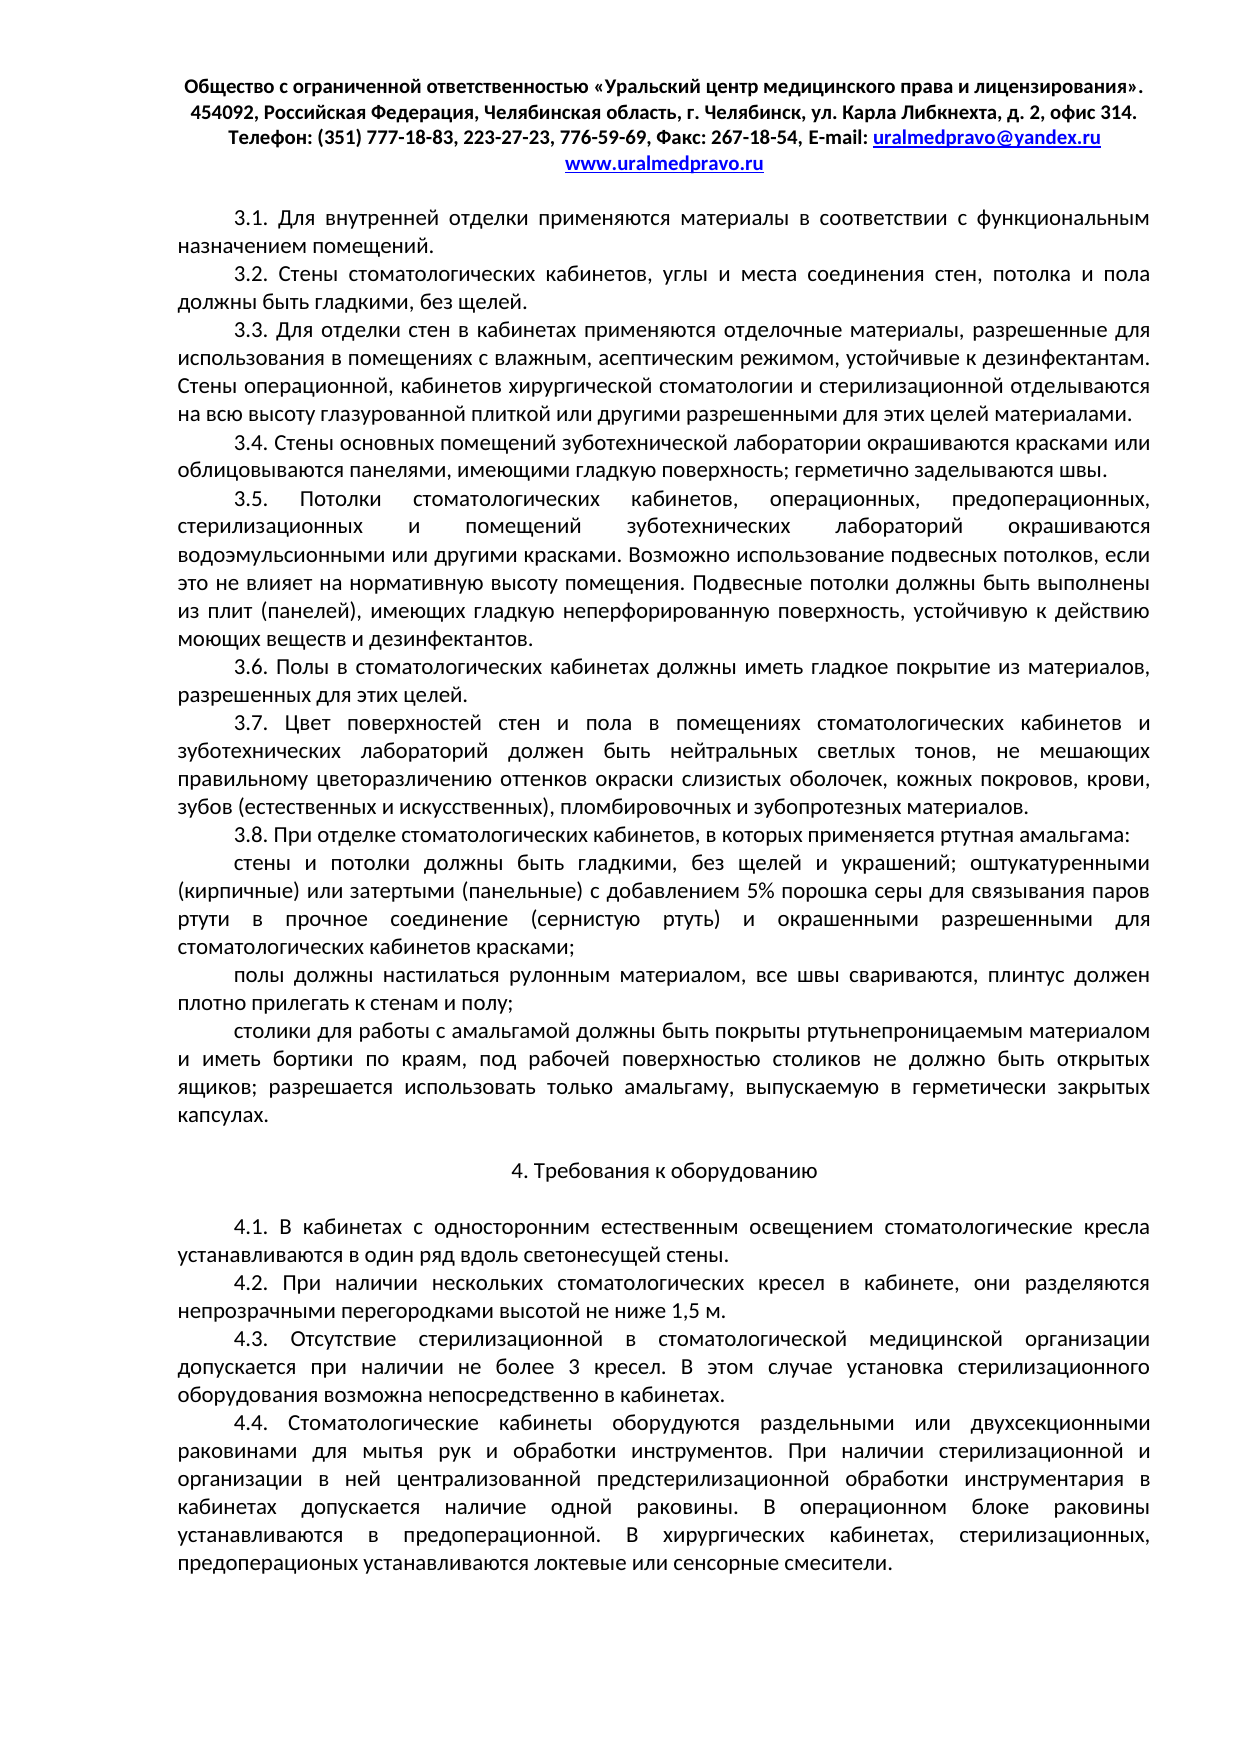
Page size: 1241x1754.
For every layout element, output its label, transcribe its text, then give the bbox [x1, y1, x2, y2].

text 4. Требования к оборудованию [177, 1156, 1152, 1184]
text полы должны настилаться рулонным материалом, все швы свариваются, плинтус должен плотно прилегать к стенам и полу; [177, 960, 1152, 1016]
text 3.7. Цвет поверхностей стен и пола в помещениях стоматологических кабинетов и зуботехнических лабораторий должен быть нейтральных светлых тонов, не мешающих правильному цветоразличению оттенков окраски слизистых оболочек, кожных покровов, крови, зубов (естественных и искусственных), пломбировочных и зубопротезных материалов. [177, 708, 1152, 820]
text 3.3. Для отделки стен в кабинетах применяются отделочные материалы, разрешенные для использования в помещениях с влажным, асептическим режимом, устойчивые к дезинфектантам. Стены операционной, кабинетов хирургической стоматологии и стерилизационной отделываются на всю высоту глазурованной плиткой или другими разрешенными для этих целей материалами. [177, 316, 1152, 428]
text столики для работы с амальгамой должны быть покрыты ртутьнепроницаемым материалом и иметь бортики по краям, под рабочей поверхностью столиков не должно быть открытых ящиков; разрешается использовать только амальгаму, выпускаемую в герметически закрытых капсулах. [177, 1016, 1152, 1128]
text 3.8. При отделке стоматологических кабинетов, в которых применяется ртутная амальгама: [177, 820, 1152, 848]
text 3.4. Стены основных помещений зуботехнической лаборатории окрашиваются красками или облицовываются панелями, имеющими гладкую поверхность; герметично заделываются швы. [177, 428, 1152, 484]
text 4.3. Отсутствие стерилизационной в стоматологической медицинской организации допускается при наличии не более 3 кресел. В этом случае установка стерилизационного оборудования возможна непосредственно в кабинетах. [177, 1324, 1152, 1408]
text 3.1. Для внутренней отделки применяются материалы в соответствии с функциональным назначением помещений. [177, 203, 1152, 259]
text 4.2. При наличии нескольких стоматологических кресел в кабинете, они разделяются непрозрачными перегородками высотой не ниже 1,5 м. [177, 1268, 1152, 1324]
text 4.4. Стоматологические кабинеты оборудуются раздельными или двухсекционными раковинами для мытья рук и обработки инструментов. При наличии стерилизационной и организации в ней централизованной предстерилизационной обработки инструментария в кабинетах допускается наличие одной раковины. В операционном блоке раковины устанавливаются в предоперационной. В хирургических кабинетах, стерилизационных, предоперационых устанавливаются локтевые или сенсорные смесители. [177, 1408, 1152, 1576]
text 4.1. В кабинетах с односторонним естественным освещением стоматологические кресла устанавливаются в один ряд вдоль светонесущей стены. [177, 1212, 1152, 1268]
text 3.2. Стены стоматологических кабинетов, углы и места соединения стен, потолка и пола должны быть гладкими, без щелей. [177, 259, 1152, 316]
text стены и потолки должны быть гладкими, без щелей и украшений; оштукатуренными (кирпичные) или затертыми (панельные) с добавлением 5% порошка серы для связывания паров ртути в прочное соединение (сернистую ртуть) и окрашенными разрешенными для стоматологических кабинетов красками; [177, 848, 1152, 960]
text 3.5. Потолки стоматологических кабинетов, операционных, предоперационных, стерилизационных и помещений зуботехнических лабораторий окрашиваются водоэмульсионными или другими красками. Возможно использование подвесных потолков, если это не влияет на нормативную высоту помещения. Подвесные потолки должны быть выполнены из плит (панелей), имеющих гладкую неперфорированную поверхность, устойчивую к действию моющих веществ и дезинфектантов. [177, 484, 1152, 652]
text 3.6. Полы в стоматологических кабинетах должны иметь гладкое покрытие из материалов, разрешенных для этих целей. [177, 652, 1152, 708]
